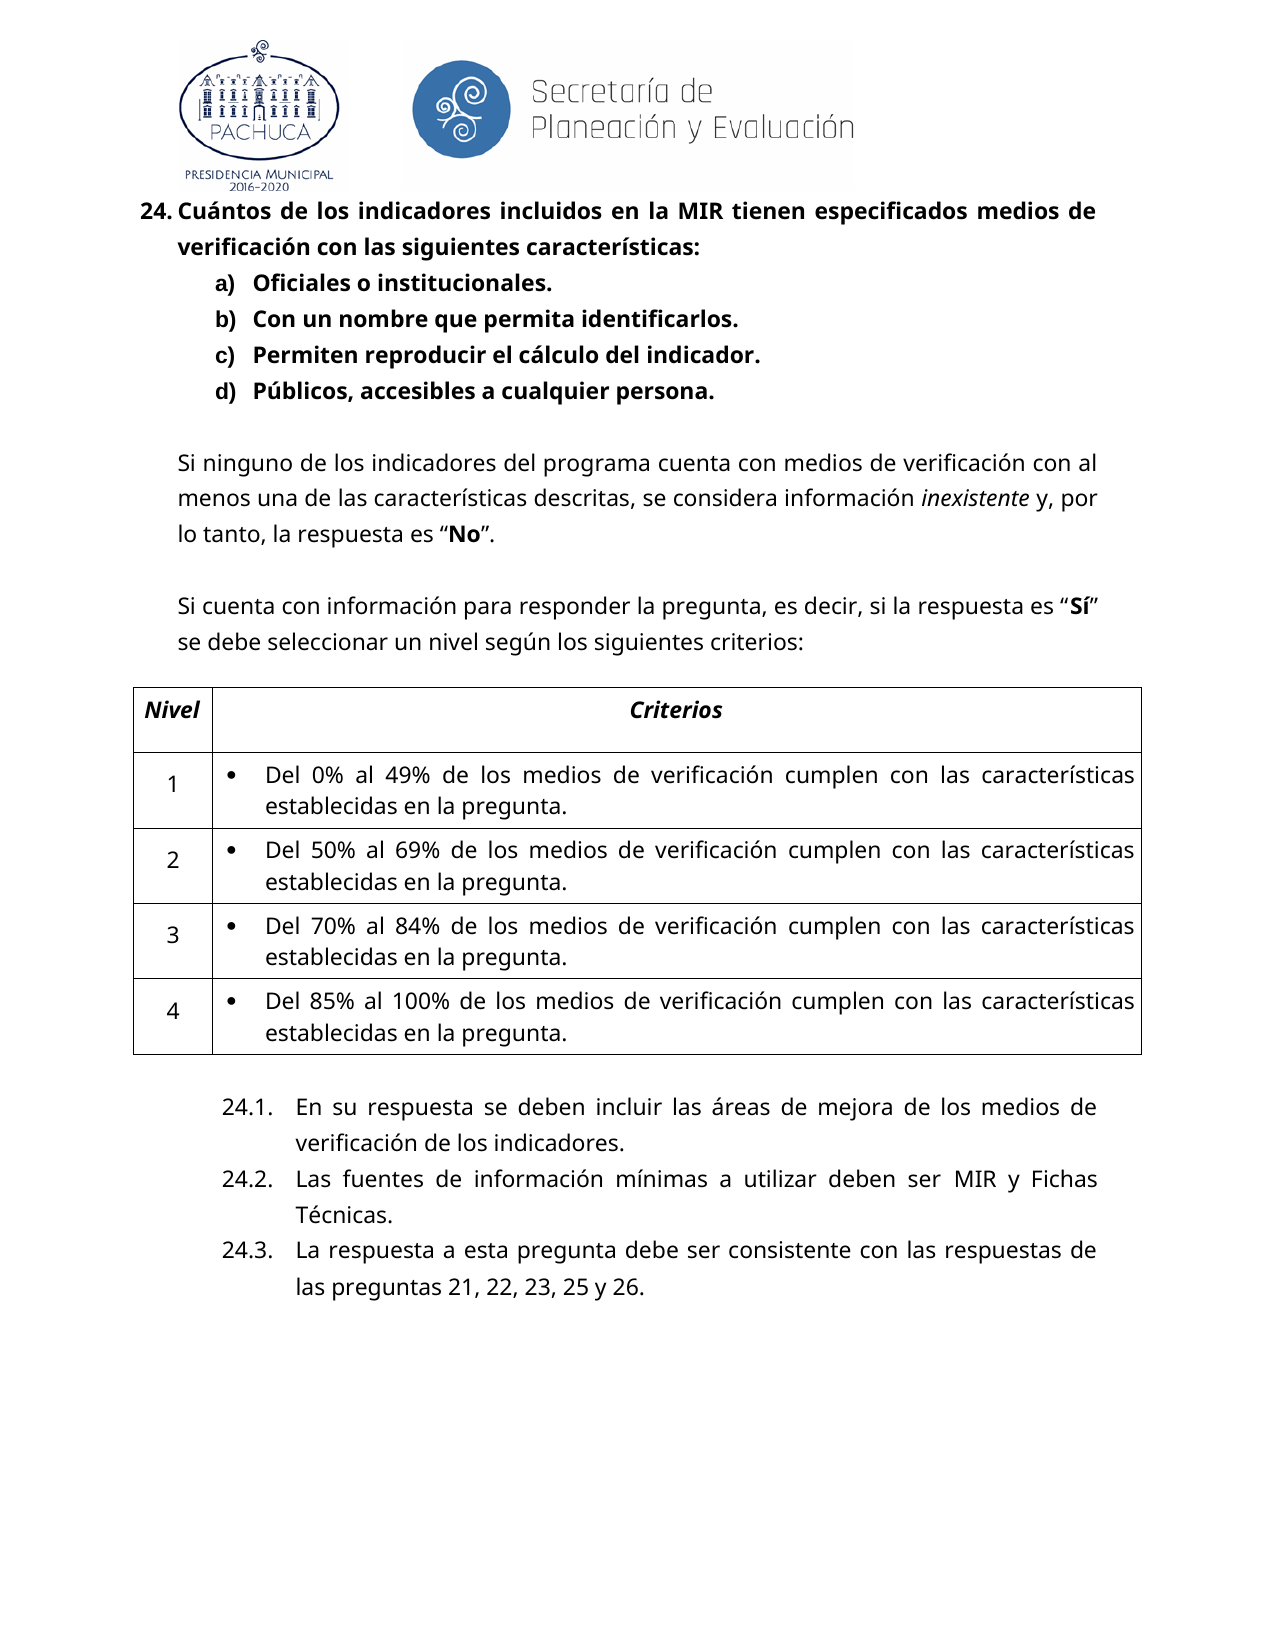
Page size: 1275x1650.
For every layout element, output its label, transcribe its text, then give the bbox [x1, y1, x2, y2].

table_cell 3 [134, 904, 212, 978]
list Públicos, accesibles a cualquier persona. [215, 374, 1098, 406]
table_cell Del 0% al 49% de los medios de verificación cumplen con las características establecidas en la pregunta. [213, 753, 1141, 827]
text Si cuenta con información para responder la pregunta, es decir, si la respuesta es “Sí” se debe seleccionar un nivel según los siguientes criterios: [177, 590, 1098, 657]
picture [179, 40, 855, 191]
list Las fuentes de información mínimas a utilizar deben ser MIR y Fichas Técnicas. [222, 1163, 1098, 1230]
table_cell Del 70% al 84% de los medios de verificación cumplen con las características establecidas en la pregunta. [213, 904, 1141, 978]
list Permiten reproducir el cálculo del indicador. [215, 339, 1098, 370]
list Oficiales o institucionales. [215, 267, 1098, 298]
list En su respuesta se deben incluir las áreas de mejora de los medios de verificación de los indicadores. [222, 1091, 1098, 1158]
table_cell 1 [134, 753, 212, 827]
text Si ninguno de los indicadores del programa cuenta con medios de verificación con al menos una de las características descritas, se considera información inexistente y, por lo tanto, la respuesta es “No”. [177, 446, 1098, 549]
table_cell 2 [134, 829, 212, 903]
list La respuesta a esta pregunta debe ser consistente con las respuestas de las preguntas 21, 22, 23, 25 y 26. [222, 1234, 1098, 1302]
table_cell 4 [134, 979, 212, 1054]
table_cell Del 50% al 69% de los medios de verificación cumplen con las características establecidas en la pregunta. [213, 829, 1141, 903]
table_cell Del 85% al 100% de los medios de verificación cumplen con las características establecidas en la pregunta. [213, 979, 1141, 1054]
table_header Criterios [213, 688, 1141, 752]
list Con un nombre que permita identificarlos. [215, 303, 1098, 334]
list Cuántos de los indicadores incluidos en la MIR tienen especificados medios de verificación con las siguientes características: [140, 195, 1098, 262]
table_header Nivel [134, 688, 212, 752]
